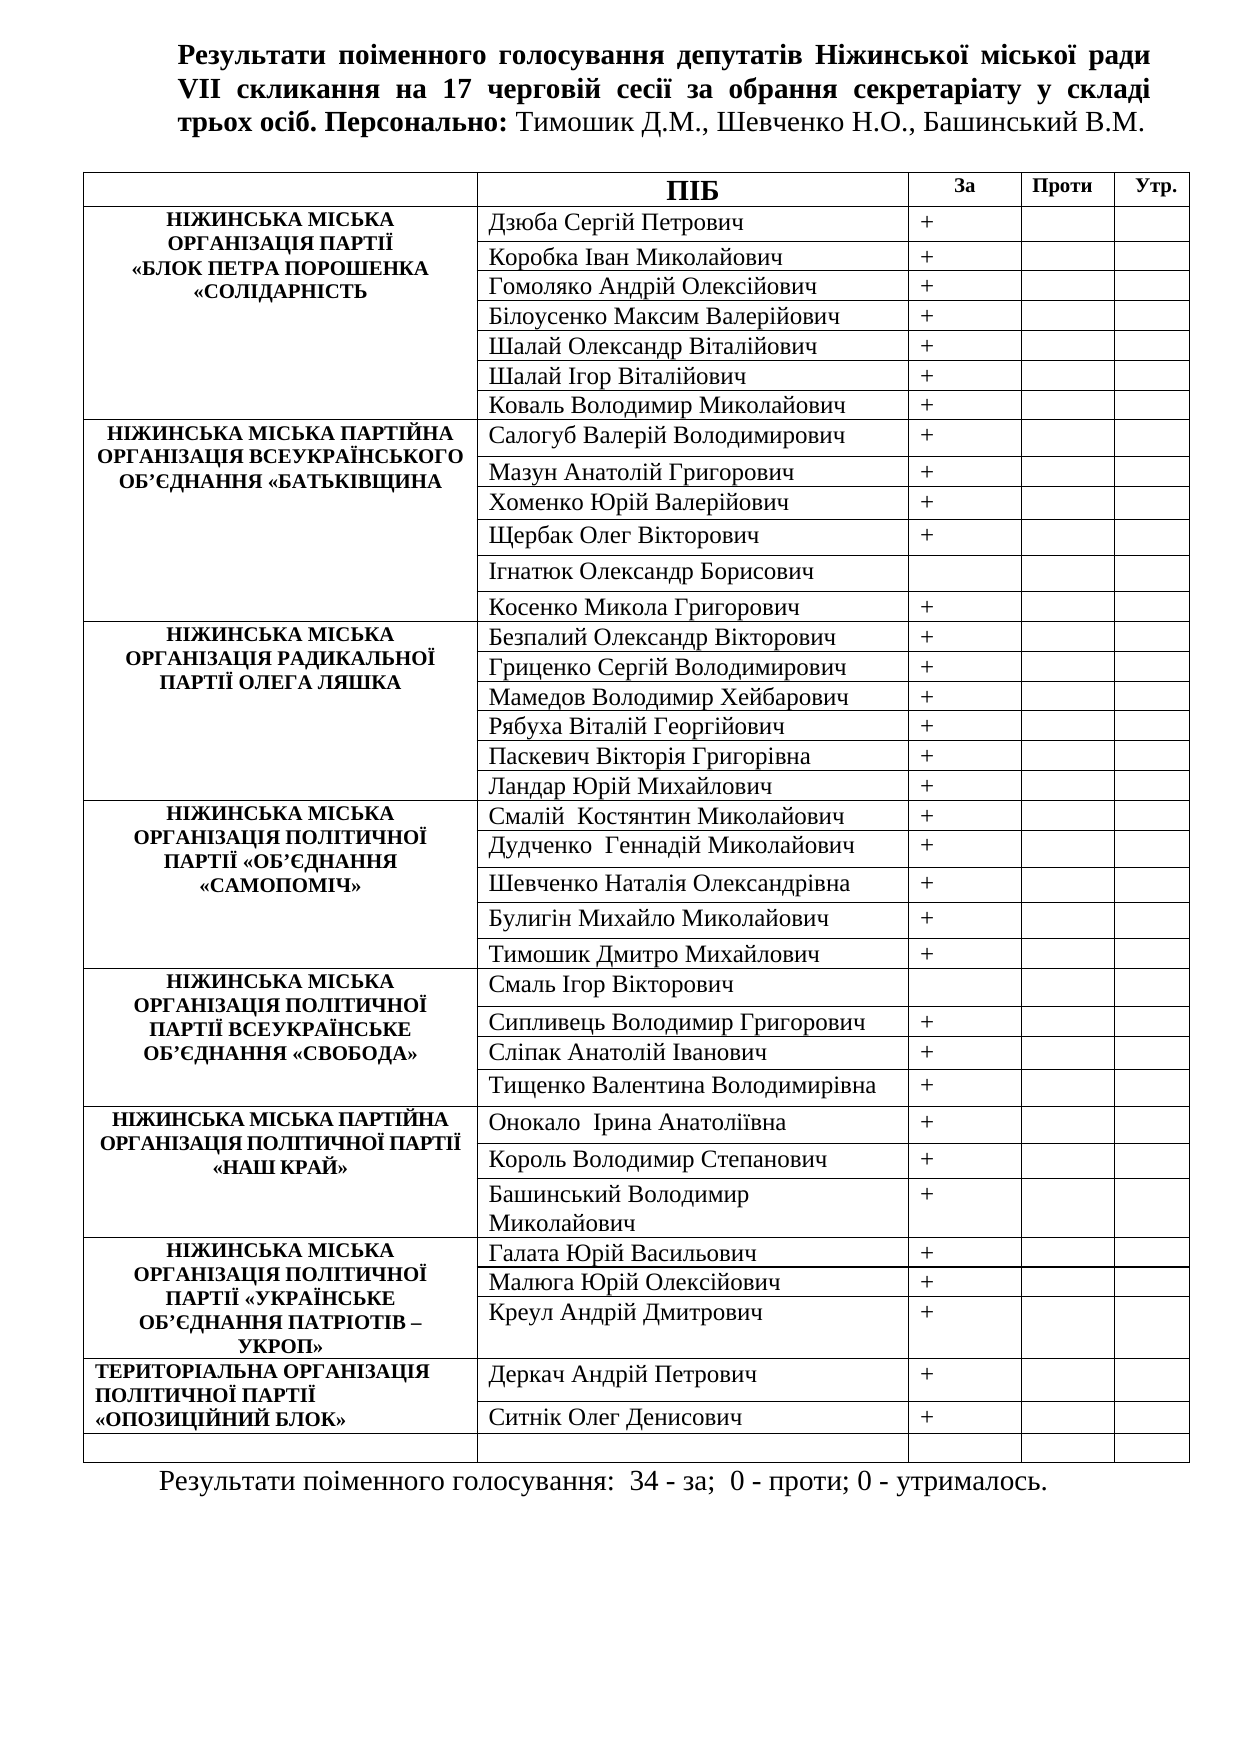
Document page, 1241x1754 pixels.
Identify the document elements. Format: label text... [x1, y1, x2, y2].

table_cell [1115, 331, 1189, 360]
table_cell + [909, 1007, 1021, 1036]
table_cell + [909, 1179, 1021, 1237]
table_cell [1115, 361, 1189, 389]
table_cell [909, 969, 1021, 1006]
table_header Проти [1022, 173, 1114, 206]
table_cell [1115, 831, 1189, 867]
table_cell Деркач Андрій Петрович [478, 1359, 908, 1401]
table_cell [1115, 1037, 1189, 1069]
table_cell [1115, 520, 1189, 555]
table_cell [84, 1434, 477, 1462]
table_cell + [909, 1037, 1021, 1069]
table_cell + [909, 242, 1021, 270]
table_cell [1115, 457, 1189, 486]
table_cell [1022, 1007, 1114, 1036]
table_cell + [909, 1268, 1021, 1296]
table_cell Шевченко Наталія Олександрівна [478, 868, 908, 902]
table_cell + [909, 771, 1021, 800]
table_cell [1022, 1359, 1114, 1401]
table_cell [1115, 1238, 1189, 1266]
table_cell [1115, 391, 1189, 419]
table_cell Ландар Юрій Михайлович [478, 771, 908, 800]
table_cell Гриценко Сергій Володимирович [478, 652, 908, 681]
table_cell + [909, 271, 1021, 300]
table_cell НІЖИНСЬКА МІСЬКА ОРГАНІЗАЦІЯ ПАРТІЇ «БЛОК ПЕТРА ПОРОШЕНКА «СОЛІДАРНІСТЬ [84, 207, 477, 419]
table_cell [1115, 1434, 1189, 1462]
table_cell [1115, 301, 1189, 330]
table_cell [1115, 1359, 1189, 1401]
table_cell Башинський Володимир Миколайович [478, 1179, 908, 1237]
table_cell [1022, 1107, 1114, 1143]
table_cell [1022, 1297, 1114, 1358]
table_cell [1022, 682, 1114, 710]
table_cell + [909, 868, 1021, 902]
table_cell [1115, 1107, 1189, 1143]
table_cell [1022, 361, 1114, 389]
table_cell [1022, 939, 1114, 968]
table_cell [1115, 1402, 1189, 1432]
table_cell [1115, 1070, 1189, 1106]
table_cell + [909, 939, 1021, 968]
table_cell [1022, 1179, 1114, 1237]
table_cell Мазун Анатолій Григорович [478, 457, 908, 486]
table_cell Мамедов Володимир Хейбарович [478, 682, 908, 710]
table_cell + [909, 741, 1021, 770]
table_cell [1115, 711, 1189, 740]
table_cell [1115, 1297, 1189, 1358]
table_cell [1022, 520, 1114, 555]
table_header ПІБ [478, 173, 908, 206]
table_cell [478, 1434, 908, 1462]
table_cell [1022, 301, 1114, 330]
table_cell + [909, 1238, 1021, 1266]
table_cell [1115, 487, 1189, 519]
table_cell + [909, 903, 1021, 938]
table_cell [1022, 903, 1114, 938]
table_cell Хоменко Юрій Валерійович [478, 487, 908, 519]
table_cell + [909, 361, 1021, 389]
table_cell + [909, 391, 1021, 419]
table_cell [1022, 1402, 1114, 1432]
table_cell Шалай Ігор Віталійович [478, 361, 908, 389]
table_cell [1022, 391, 1114, 419]
table_cell + [909, 1297, 1021, 1358]
table_cell [1022, 831, 1114, 867]
table_cell [1022, 487, 1114, 519]
table_cell Малюга Юрій Олексійович [478, 1268, 908, 1296]
table_cell [1022, 801, 1114, 829]
table_cell Ігнатюк Олександр Борисович [478, 556, 908, 591]
table_cell + [909, 1107, 1021, 1143]
table_header За [909, 173, 1021, 206]
table_cell [1022, 711, 1114, 740]
table_cell [1115, 1179, 1189, 1237]
table_cell [1022, 622, 1114, 651]
table_cell [1115, 1268, 1189, 1296]
table_cell [1115, 652, 1189, 681]
table_cell [1115, 868, 1189, 902]
table_cell Ситнік Олег Денисович [478, 1402, 908, 1432]
table_cell Булигін Михайло Миколайович [478, 903, 908, 938]
table_cell + [909, 420, 1021, 456]
table_cell [1115, 556, 1189, 591]
table_cell [1115, 903, 1189, 938]
table_cell НІЖИНСЬКА МІСЬКА ОРГАНІЗАЦІЯ ПОЛІТИЧНОЇ ПАРТІЇ «УКРАЇНСЬКЕ ОБ’ЄДНАННЯ ПАТРІОТІВ – УКРОП» [84, 1238, 477, 1358]
table_cell + [909, 520, 1021, 555]
table_cell + [909, 301, 1021, 330]
table_cell [1022, 771, 1114, 800]
table_cell Дзюба Сергій Петрович [478, 207, 908, 241]
table_cell + [909, 801, 1021, 829]
table_cell [1115, 420, 1189, 456]
table_cell [1115, 939, 1189, 968]
table_cell [1022, 242, 1114, 270]
table_cell [1115, 969, 1189, 1006]
table_cell Смаль Ігор Вікторович [478, 969, 908, 1006]
table_cell + [909, 1144, 1021, 1178]
table_cell + [909, 831, 1021, 867]
table_cell + [909, 711, 1021, 740]
table_cell Креул Андрій Дмитрович [478, 1297, 908, 1358]
table_cell [1022, 652, 1114, 681]
table_cell Безпалий Олександр Вікторович [478, 622, 908, 651]
table_cell [1115, 242, 1189, 270]
table_cell [1022, 1434, 1114, 1462]
table_cell + [909, 1402, 1021, 1432]
table_cell Салогуб Валерій Володимирович [478, 420, 908, 456]
table_cell Щербак Олег Вікторович [478, 520, 908, 555]
table_cell Тимошик Дмитро Михайлович [478, 939, 908, 968]
table_cell [1022, 1268, 1114, 1296]
table_cell [1022, 457, 1114, 486]
table_cell [1115, 271, 1189, 300]
table_cell + [909, 457, 1021, 486]
table_cell [1022, 592, 1114, 621]
table_cell [1022, 420, 1114, 456]
table_cell Коваль Володимир Миколайович [478, 391, 908, 419]
table_cell НІЖИНСЬКА МІСЬКА ОРГАНІЗАЦІЯ ПОЛІТИЧНОЇ ПАРТІЇ «ОБ’ЄДНАННЯ «САМОПОМІЧ» [84, 801, 477, 968]
table_cell + [909, 1070, 1021, 1106]
table_cell + [909, 682, 1021, 710]
table_cell [1115, 771, 1189, 800]
table_cell [1022, 1238, 1114, 1266]
table_cell НІЖИНСЬКА МІСЬКА ПАРТІЙНА ОРГАНІЗАЦІЯ ПОЛІТИЧНОЇ ПАРТІЇ «НАШ КРАЙ» [84, 1107, 477, 1237]
table_cell Тищенко Валентина Володимирівна [478, 1070, 908, 1106]
table_cell НІЖИНСЬКА МІСЬКА ОРГАНІЗАЦІЯ РАДИКАЛЬНОЇ ПАРТІЇ ОЛЕГА ЛЯШКА [84, 622, 477, 800]
table_cell Онокало Ірина Анатоліївна [478, 1107, 908, 1143]
table_cell [1022, 1037, 1114, 1069]
table_cell Смалій Костянтин Миколайович [478, 801, 908, 829]
table_cell Дудченко Геннадій Миколайович [478, 831, 908, 867]
table_cell + [909, 1359, 1021, 1401]
table_cell Сипливець Володимир Григорович [478, 1007, 908, 1036]
table_cell [1022, 556, 1114, 591]
table_cell [1115, 592, 1189, 621]
table_cell + [909, 622, 1021, 651]
text Результати поіменного голосування депутатів Ніжинської міської ради VII скликання на 17 черговій сесії за обрання секретаріату у складі трьох осіб. Персонально: Тимошик Д.М., Шевченко Н.О., Башинський В.М. [177, 37, 1152, 138]
table_cell + [909, 487, 1021, 519]
table_cell Галата Юрій Васильович [478, 1238, 908, 1266]
table_cell Гомоляко Андрій Олексійович [478, 271, 908, 300]
table_cell [1115, 207, 1189, 241]
table_cell + [909, 207, 1021, 241]
table_cell ТЕРИТОРІАЛЬНА ОРГАНІЗАЦІЯ ПОЛІТИЧНОЇ ПАРТІЇ «ОПОЗИЦІЙНИЙ БЛОК» [84, 1359, 477, 1432]
table_cell [1115, 1007, 1189, 1036]
table_cell [1022, 1144, 1114, 1178]
table_cell [1115, 682, 1189, 710]
table_cell [1022, 331, 1114, 360]
table_cell [1022, 207, 1114, 241]
table_cell Шалай Олександр Віталійович [478, 331, 908, 360]
table_cell + [909, 331, 1021, 360]
table_cell Паскевич Вікторія Григорівна [478, 741, 908, 770]
table_cell [1022, 1070, 1114, 1106]
table_cell Білоусенко Максим Валерійович [478, 301, 908, 330]
table_cell Король Володимир Степанович [478, 1144, 908, 1178]
table_cell [909, 1434, 1021, 1462]
table_header Утр. [1115, 173, 1189, 206]
table_cell [1115, 1144, 1189, 1178]
table_cell [1115, 622, 1189, 651]
text Результати поіменного голосування: 34 - за; 0 - проти; 0 - утрималось. [158, 1463, 1152, 1497]
table_cell + [909, 592, 1021, 621]
table_cell Рябуха Віталій Георгійович [478, 711, 908, 740]
table_cell Косенко Микола Григорович [478, 592, 908, 621]
table_cell Коробка Іван Миколайович [478, 242, 908, 270]
table_cell [909, 556, 1021, 591]
table_cell [1115, 741, 1189, 770]
table_cell НІЖИНСЬКА МІСЬКА ПАРТІЙНА ОРГАНІЗАЦІЯ ВСЕУКРАЇНСЬКОГО ОБ’ЄДНАННЯ «БАТЬКІВЩИНА [84, 420, 477, 621]
table_cell + [909, 652, 1021, 681]
table_header [84, 173, 477, 206]
table_cell [1022, 868, 1114, 902]
table_cell НІЖИНСЬКА МІСЬКА ОРГАНІЗАЦІЯ ПОЛІТИЧНОЇ ПАРТІЇ ВСЕУКРАЇНСЬКЕ ОБ’ЄДНАННЯ «СВОБОДА» [84, 969, 477, 1106]
table_cell [1022, 969, 1114, 1006]
table_cell Сліпак Анатолій Іванович [478, 1037, 908, 1069]
table_cell [1022, 271, 1114, 300]
table_cell [1115, 801, 1189, 829]
table_cell [1022, 741, 1114, 770]
